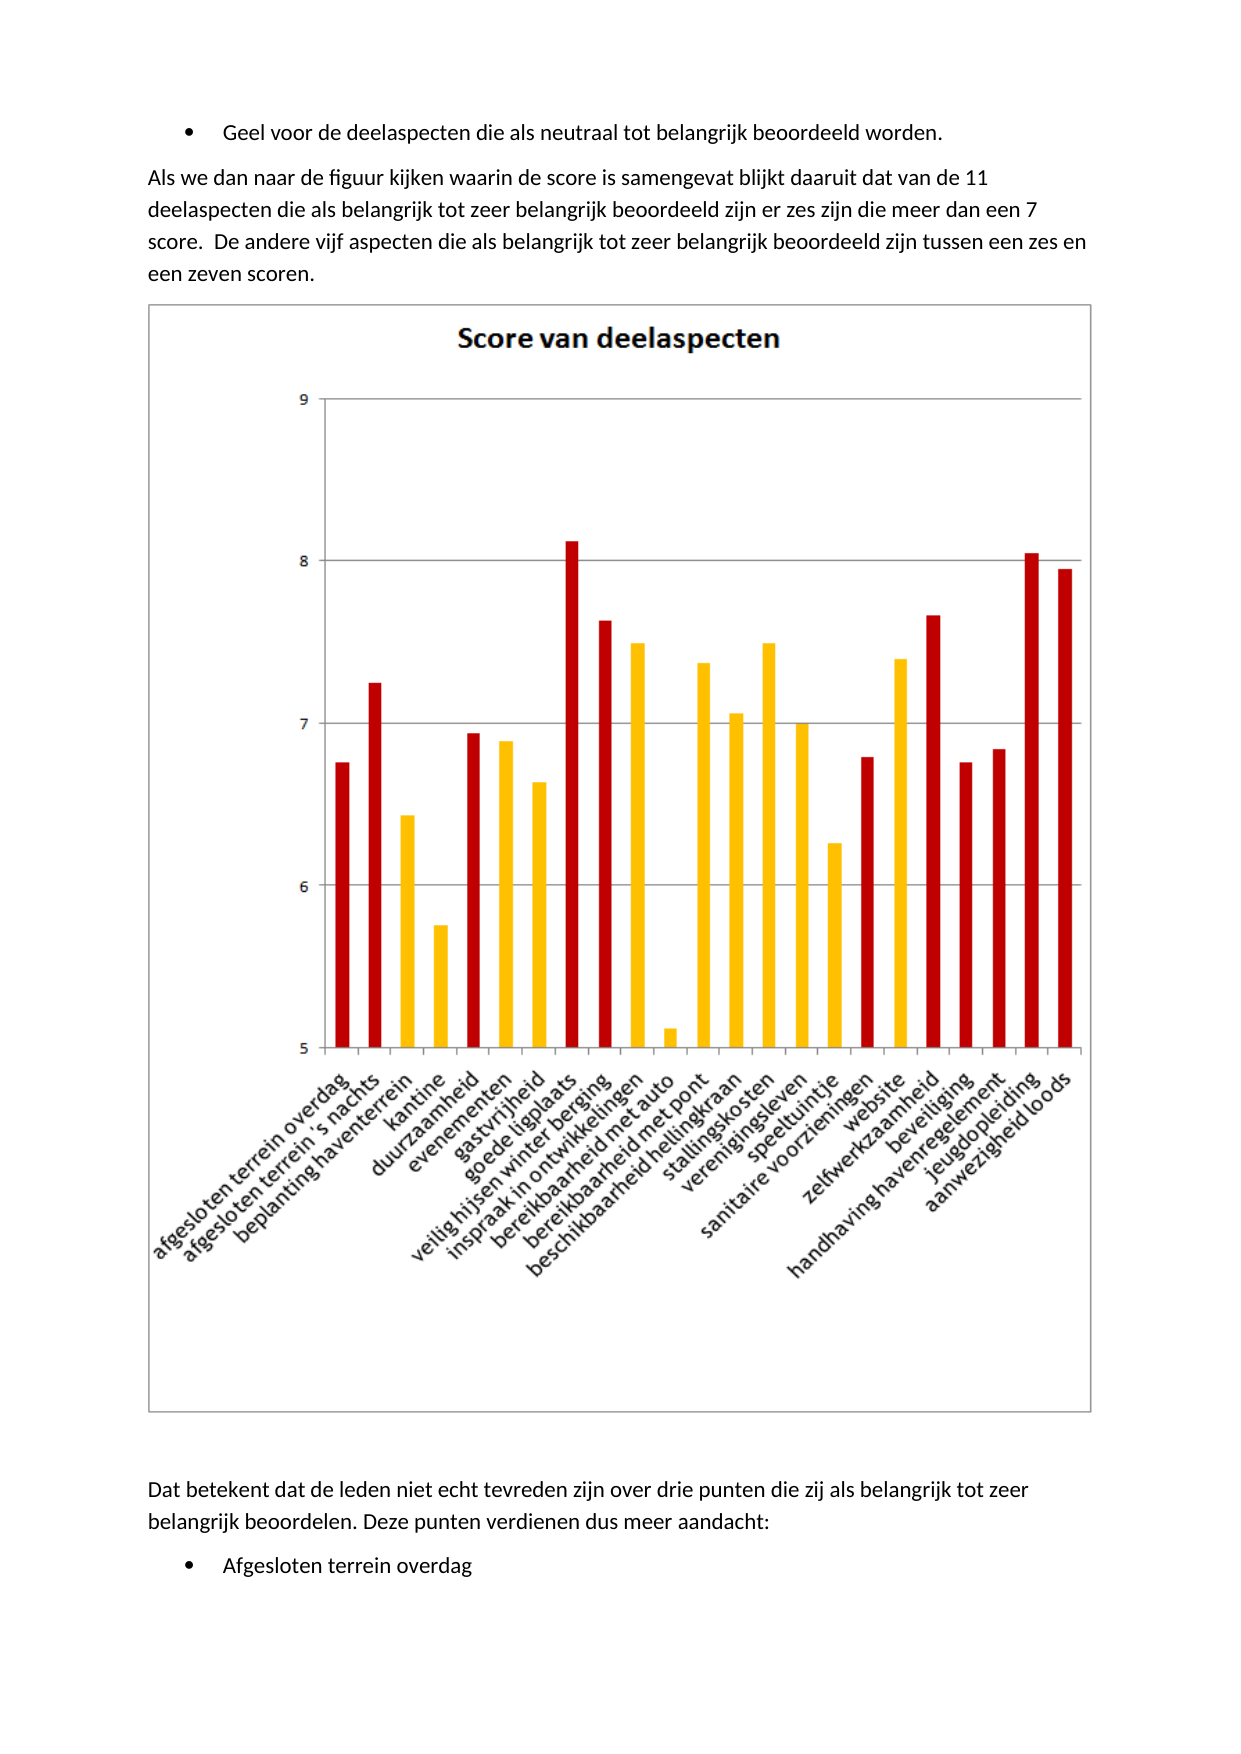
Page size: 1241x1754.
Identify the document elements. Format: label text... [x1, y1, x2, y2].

text Dat betekent dat de leden niet echt tevreden zijn over drie punten die zij als belangrijk tot zeer belangrijk beoordelen. Deze punten verdienen dus meer aandacht: [148, 1475, 1093, 1535]
list Geel voor de deelaspecten die als neutraal tot belangrijk beoordeeld worden. [185, 118, 1093, 146]
text Als we dan naar de figuur kijken waarin de score is samengevat blijkt daaruit dat van de 11 deelaspecten die als belangrijk tot zeer belangrijk beoordeeld zijn er zes zijn die meer dan een 7 score. De andere vijf aspecten die als belangrijk tot zeer belangrijk beoordeeld zijn tussen een zes en een zeven scoren. [148, 163, 1093, 287]
picture [147, 304, 1093, 1414]
list Afgesloten terrein overdag [185, 1552, 1093, 1580]
